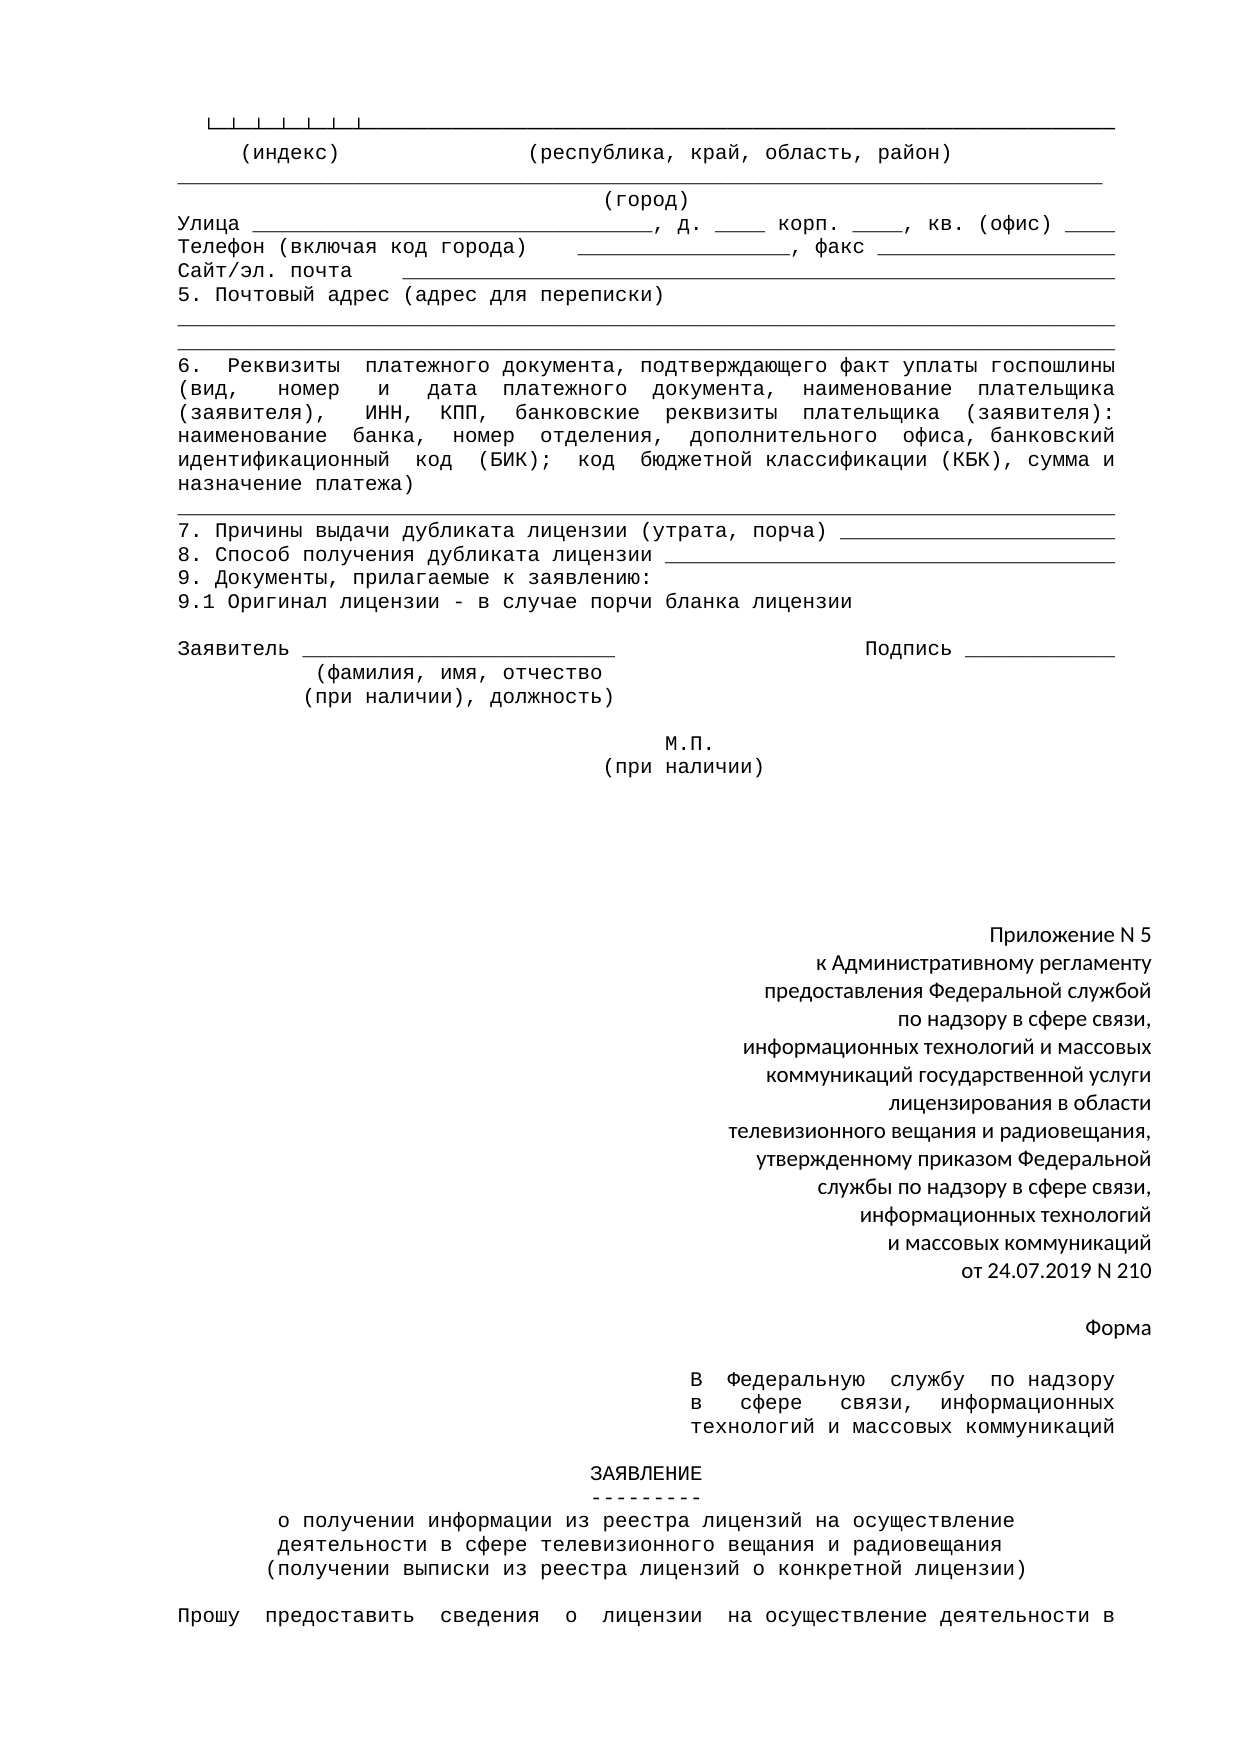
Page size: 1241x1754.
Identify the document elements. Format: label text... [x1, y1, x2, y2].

text 5. Почтовый адрес (адрес для переписки) [177, 284, 1152, 307]
text --------- [177, 1487, 1152, 1511]
text назначение платежа) [177, 473, 1152, 496]
text Прошу предоставить сведения о лицензии на осуществление деятельности в [177, 1605, 1152, 1629]
text Заявитель _________________________ Подпись ____________ [177, 638, 1152, 662]
text (получении выписки из реестра лицензий о конкретной лицензии) [177, 1558, 1152, 1581]
text идентификационный код (БИК); код бюджетной классификации (КБК), сумма и [177, 449, 1152, 473]
text __________________________________________________________________________ [177, 165, 1152, 189]
text от 24.07.2019 N 210 [177, 1257, 1152, 1284]
text Улица ________________________________, д. ____ корп. ____, кв. (офис) ____ [177, 213, 1152, 236]
text по надзору в сфере связи, [177, 1004, 1152, 1032]
text ЗАЯВЛЕНИЕ [177, 1463, 1152, 1487]
text └─┴─┴─┴─┴─┴─┴──────────────────────────────────────────────────────────── [177, 118, 1152, 142]
text ___________________________________________________________________________ [177, 331, 1152, 354]
text (индекс) (республика, край, область, район) [177, 142, 1152, 165]
text лицензирования в области [177, 1088, 1152, 1116]
text Сайт/эл. почта _________________________________________________________ [177, 260, 1152, 284]
text 6. Реквизиты платежного документа, подтверждающего факт уплаты госпошлины [177, 354, 1152, 378]
text (город) [177, 189, 1152, 213]
text ___________________________________________________________________________ [177, 496, 1152, 520]
text Телефон (включая код города) _________________, факс ___________________ [177, 236, 1152, 260]
text наименование банка, номер отделения, дополнительного офиса, банковский [177, 426, 1152, 449]
text Форма [177, 1313, 1152, 1341]
text к Административному регламенту [177, 948, 1152, 976]
text М.П. [177, 733, 1152, 757]
text Приложение N 5 [177, 920, 1152, 948]
text (при наличии), должность) [177, 686, 1152, 709]
text службы по надзору в сфере связи, [177, 1172, 1152, 1201]
text (вид, номер и дата платежного документа, наименование плательщика [177, 378, 1152, 402]
text 7. Причины выдачи дубликата лицензии (утрата, порча) ______________________ [177, 520, 1152, 544]
text (фамилия, имя, отчество [177, 662, 1152, 686]
text технологий и массовых коммуникаций [177, 1416, 1152, 1439]
text информационных технологий и массовых [177, 1032, 1152, 1060]
text В Федеральную службу по надзору [177, 1369, 1152, 1392]
text 9.1 Оригинал лицензии - в случае порчи бланка лицензии [177, 591, 1152, 615]
text (при наличии) [177, 757, 1152, 780]
text предоставления Федеральной службой [177, 976, 1152, 1004]
text деятельности в сфере телевизионного вещания и радиовещания [177, 1534, 1152, 1558]
text (заявителя), ИНН, КПП, банковские реквизиты плательщика (заявителя): [177, 402, 1152, 426]
text утвержденному приказом Федеральной [177, 1144, 1152, 1172]
text о получении информации из реестра лицензий на осуществление [177, 1511, 1152, 1534]
text 9. Документы, прилагаемые к заявлению: [177, 567, 1152, 591]
text 8. Способ получения дубликата лицензии ____________________________________ [177, 544, 1152, 567]
text телевизионного вещания и радиовещания, [177, 1116, 1152, 1144]
text в сфере связи, информационных [177, 1392, 1152, 1416]
text информационных технологий [177, 1201, 1152, 1228]
text коммуникаций государственной услуги [177, 1060, 1152, 1088]
text и массовых коммуникаций [177, 1228, 1152, 1257]
text ___________________________________________________________________________ [177, 307, 1152, 331]
